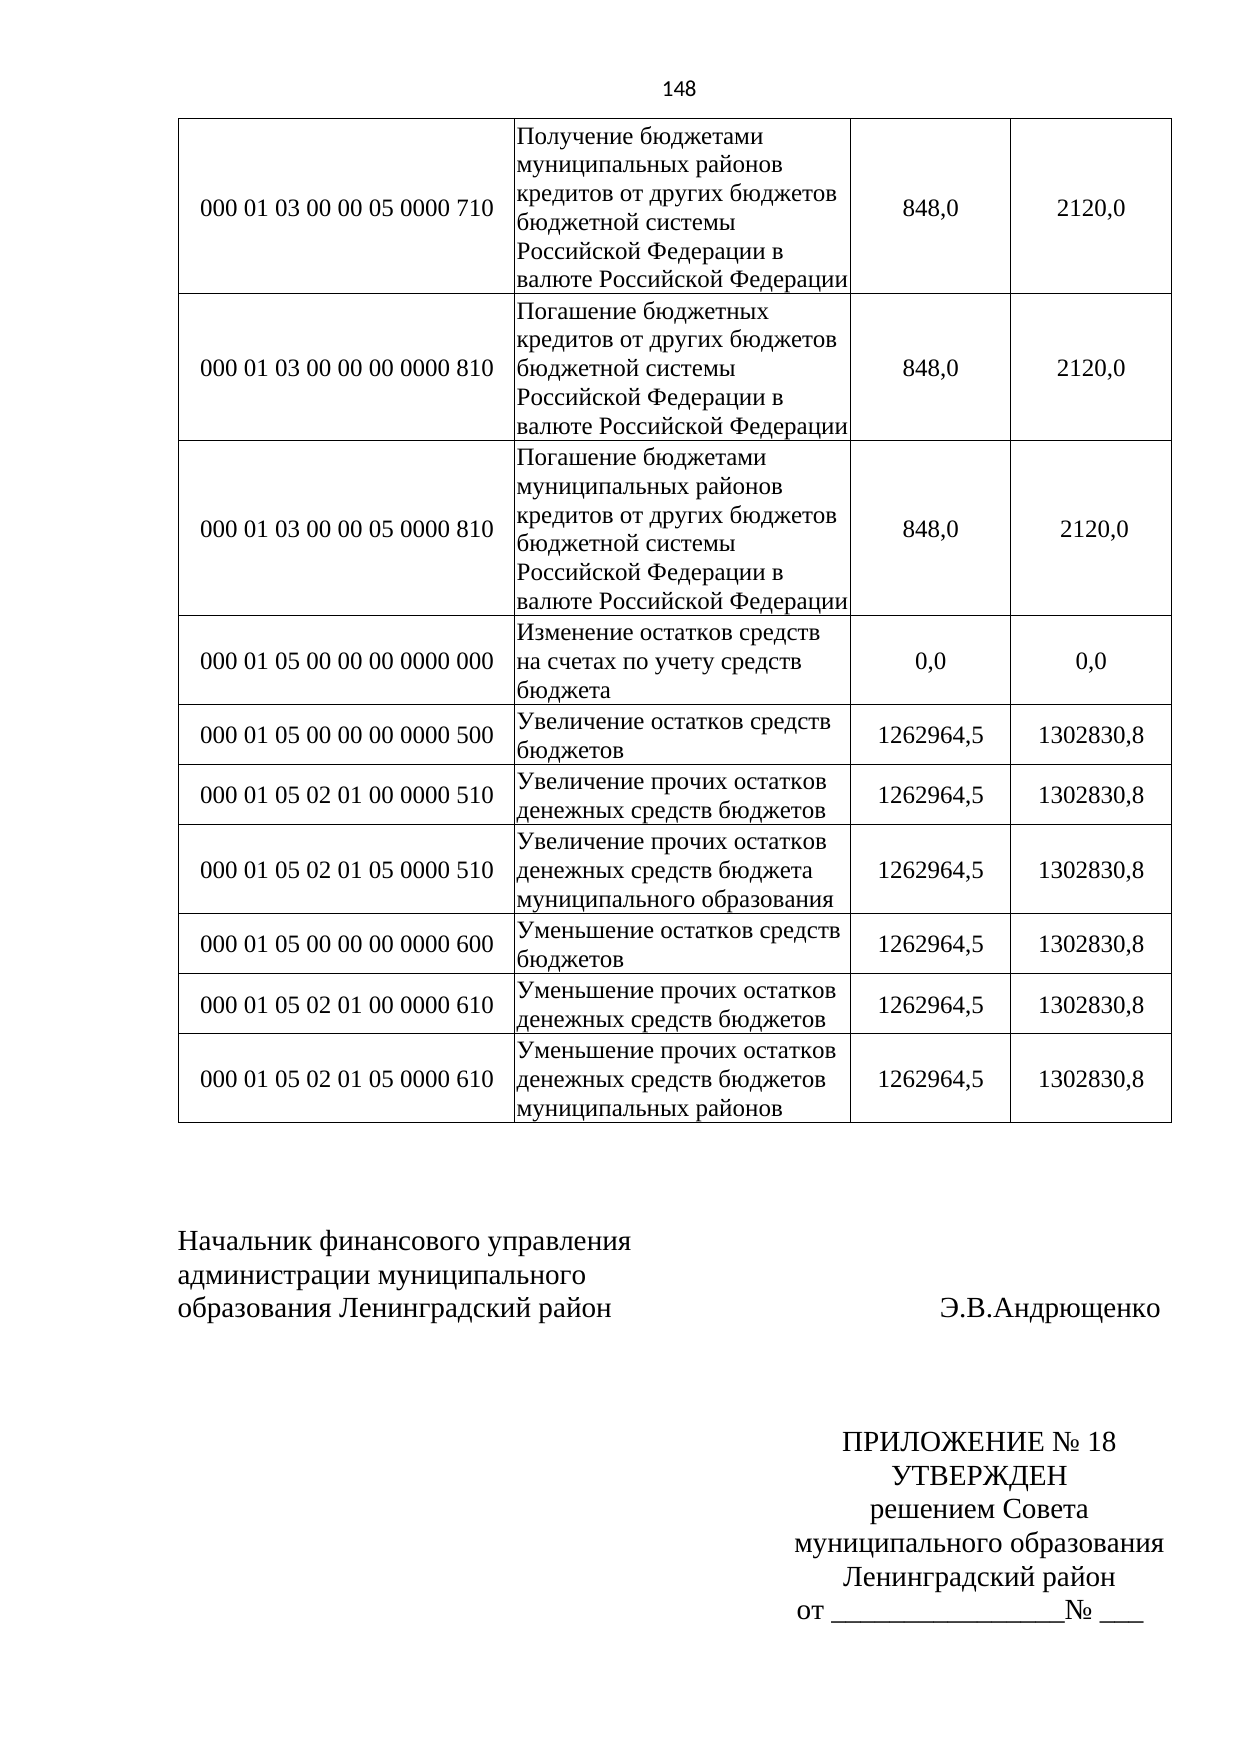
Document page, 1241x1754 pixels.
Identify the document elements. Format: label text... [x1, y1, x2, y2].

text решением Совета [777, 1492, 1181, 1525]
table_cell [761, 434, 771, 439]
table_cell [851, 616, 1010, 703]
text Ленинградский район [777, 1559, 1181, 1592]
text образования Ленинградский район Э.В.Андрющенко [177, 1290, 1181, 1324]
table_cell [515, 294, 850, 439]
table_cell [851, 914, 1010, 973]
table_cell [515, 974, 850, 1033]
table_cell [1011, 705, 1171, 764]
text ПРИЛОЖЕНИЕ № 18 [777, 1424, 1181, 1458]
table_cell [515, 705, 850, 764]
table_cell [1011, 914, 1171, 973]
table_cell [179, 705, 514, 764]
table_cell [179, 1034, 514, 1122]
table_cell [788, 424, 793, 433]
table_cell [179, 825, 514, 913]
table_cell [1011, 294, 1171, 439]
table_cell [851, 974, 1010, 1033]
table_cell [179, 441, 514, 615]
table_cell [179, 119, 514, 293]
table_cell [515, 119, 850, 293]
text Начальник финансового управления [177, 1223, 1181, 1257]
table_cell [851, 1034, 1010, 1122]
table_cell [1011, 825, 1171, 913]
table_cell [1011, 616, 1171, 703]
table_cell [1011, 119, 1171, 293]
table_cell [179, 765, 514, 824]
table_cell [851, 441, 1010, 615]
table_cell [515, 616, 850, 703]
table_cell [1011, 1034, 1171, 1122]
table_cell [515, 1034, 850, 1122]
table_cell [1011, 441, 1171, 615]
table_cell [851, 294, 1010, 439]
text администрации муниципального [177, 1257, 1181, 1290]
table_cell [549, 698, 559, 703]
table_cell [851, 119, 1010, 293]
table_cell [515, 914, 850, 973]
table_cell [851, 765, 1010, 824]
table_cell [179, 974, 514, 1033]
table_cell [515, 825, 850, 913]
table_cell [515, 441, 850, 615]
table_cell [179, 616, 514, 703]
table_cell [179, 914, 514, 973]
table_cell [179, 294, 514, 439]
text от ________________№ ___ [758, 1592, 1181, 1626]
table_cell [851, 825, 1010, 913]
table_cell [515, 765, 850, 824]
text УТВЕРЖДЕН [777, 1458, 1181, 1492]
text муниципального образования [777, 1525, 1181, 1559]
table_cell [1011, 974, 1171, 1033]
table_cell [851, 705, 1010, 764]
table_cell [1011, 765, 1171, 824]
